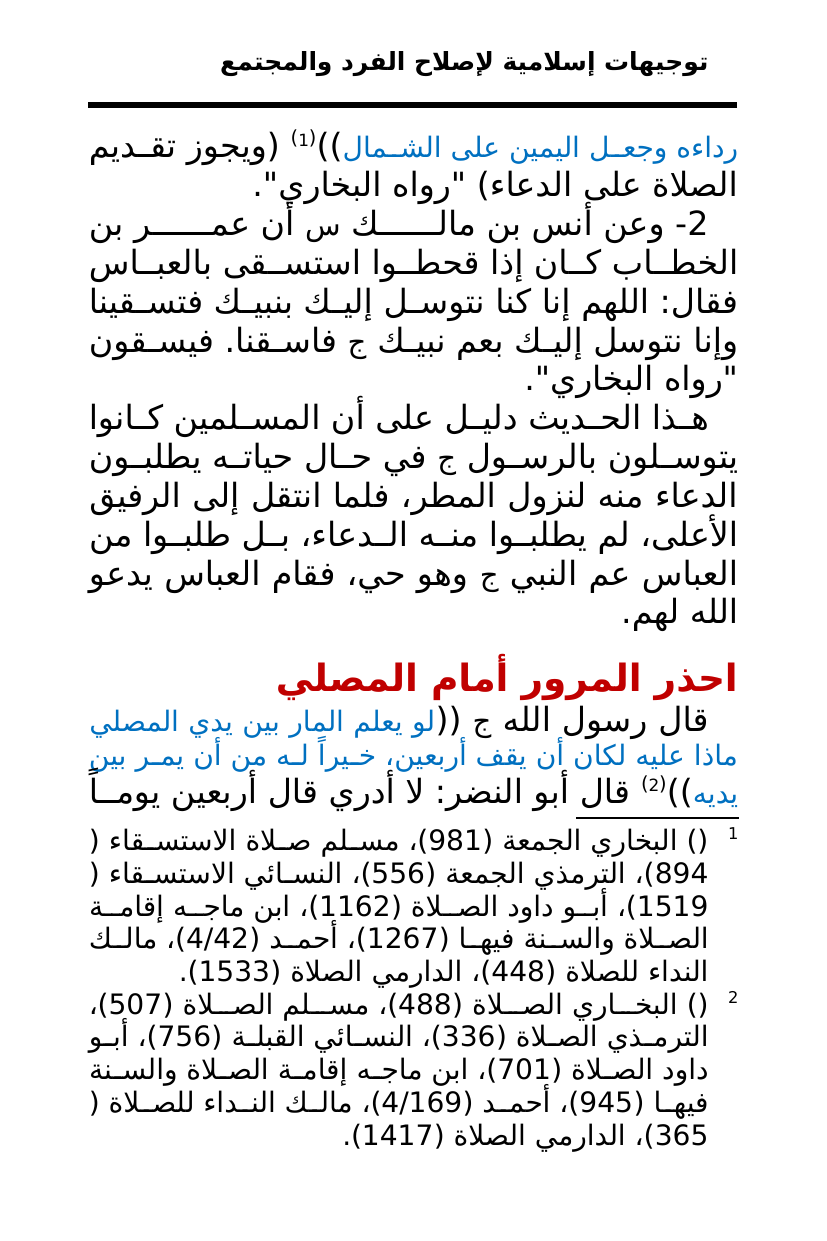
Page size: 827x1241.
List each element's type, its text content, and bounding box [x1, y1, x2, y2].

text احذر المرور أمام المصلي [89, 657, 738, 701]
text هذا الحديث دليل على أن المسلمين كانوا يتوسلون بالرسول ج في حال حياته يطلبون الدعاء منه لنزول المطر، فلما انتقل إلى الرفيق الأعلى، لم يطلبوا منه الدعاء، بل طلبوا من العباس عم النبي ج وهو حي، فقام العباس يدعو الله لهم. [89, 399, 738, 632]
text 1- ((خرج النبي ج إلى المصلى يستسقي، فدعا واستسقى، ثم استقبل القبلة، فصلى ركعتين، وقلب رداءه وجعل اليمين على الشمال))() (ويجوز تقديم الصلاة على الدعاء) "رواه البخاري". [89, 127, 738, 204]
text قال رسول الله ج ((لو يعلم المار بين يدي المصلي ماذا عليه لكان أن يقف أربعين، خيراً له من أن يمر بين يديه))() قال أبو النضر: لا أدري قال أربعين يوماً أو شهراً أو سنة ()."رواه البخاري في باب إثم المار بين يدي المصلي الجزء الأول". [89, 701, 738, 811]
text 2- وعن أنس بن مالك س أن عمر بن الخطاب كان إذا قحطوا استسقى بالعباس فقال: اللهم إنا كنا نتوسل إليك بنبيك فتسقينا وإنا نتوسل إليك بعم نبيك ج فاسقنا. فيسقون "رواه البخاري". [89, 204, 738, 399]
